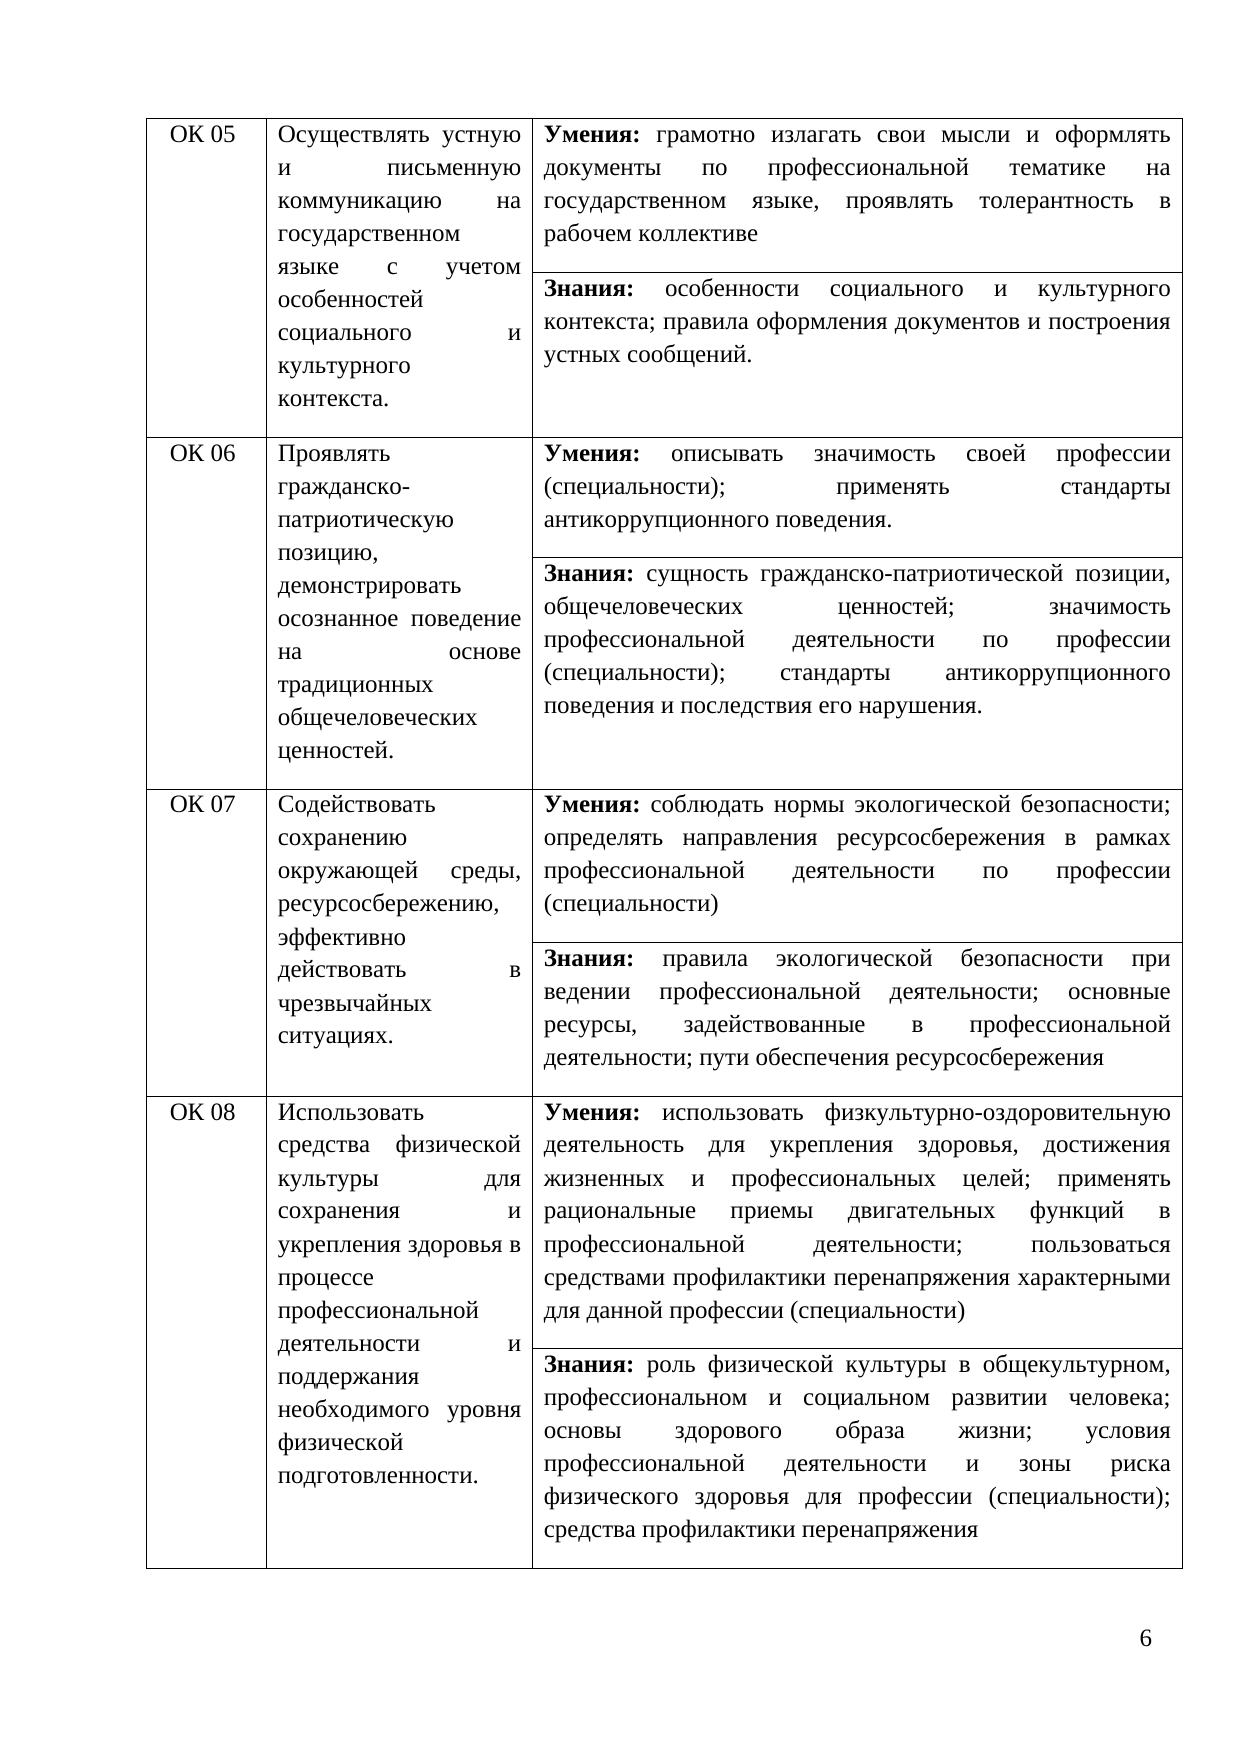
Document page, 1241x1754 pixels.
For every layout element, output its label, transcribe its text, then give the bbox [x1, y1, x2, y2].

table_cell ОК 07 [147, 790, 266, 1096]
table_cell Проявлять гражданско-патриотическую позицию, демонстрировать осознанное поведение на основе традиционных общечеловеческих ценностей. [267, 438, 532, 788]
table_cell Умения: грамотно излагать свои мысли и оформлять документы по профессиональной тематике на государственном языке, проявлять толерантность в рабочем коллективе [533, 119, 1182, 272]
table_cell Содействовать сохранению окружающей среды, ресурсосбережению, эффективно действовать в чрезвычайных ситуациях. [267, 790, 532, 1096]
table_cell Умения: соблюдать нормы экологической безопасности; определять направления ресурсосбережения в рамках профессиональной деятельности по профессии (специальности) [533, 790, 1182, 942]
table_cell Использовать средства физической культуры для сохранения и укрепления здоровья в процессе профессиональной деятельности и поддержания необходимого уровня физической подготовленности. [267, 1097, 532, 1568]
table_cell ОК 06 [147, 438, 266, 788]
table_cell Знания: сущность гражданско-патриотической позиции, общечеловеческих ценностей; значимость профессиональной деятельности по профессии (специальности); стандарты антикоррупционного поведения и последствия его нарушения. [533, 558, 1182, 788]
table_cell Знания: особенности социального и культурного контекста; правила оформления документов и построения устных сообщений. [533, 273, 1182, 437]
table_cell Осуществлять устную и письменную коммуникацию на государственном языке с учетом особенностей социального и культурного контекста. [267, 119, 532, 437]
table_cell Знания: роль физической культуры в общекультурном, профессиональном и социальном развитии человека; основы здорового образа жизни; условия профессиональной деятельности и зоны риска физического здоровья для профессии (специальности); средства профилактики перенапряжения [533, 1349, 1182, 1568]
table_cell Умения: использовать физкультурно-оздоровительную деятельность для укрепления здоровья, достижения жизненных и профессиональных целей; применять рациональные приемы двигательных функций в профессиональной деятельности; пользоваться средствами профилактики перенапряжения характерными для данной профессии (специальности) [533, 1097, 1182, 1348]
table_cell Знания: правила экологической безопасности при ведении профессиональной деятельности; основные ресурсы, задействованные в профессиональной деятельности; пути обеспечения ресурсосбережения [533, 943, 1182, 1096]
table_cell ОК 05 [147, 119, 266, 437]
table_cell ОК 08 [147, 1097, 266, 1568]
table_cell Умения: описывать значимость своей профессии (специальности); применять стандарты антикоррупционного поведения. [533, 438, 1182, 557]
